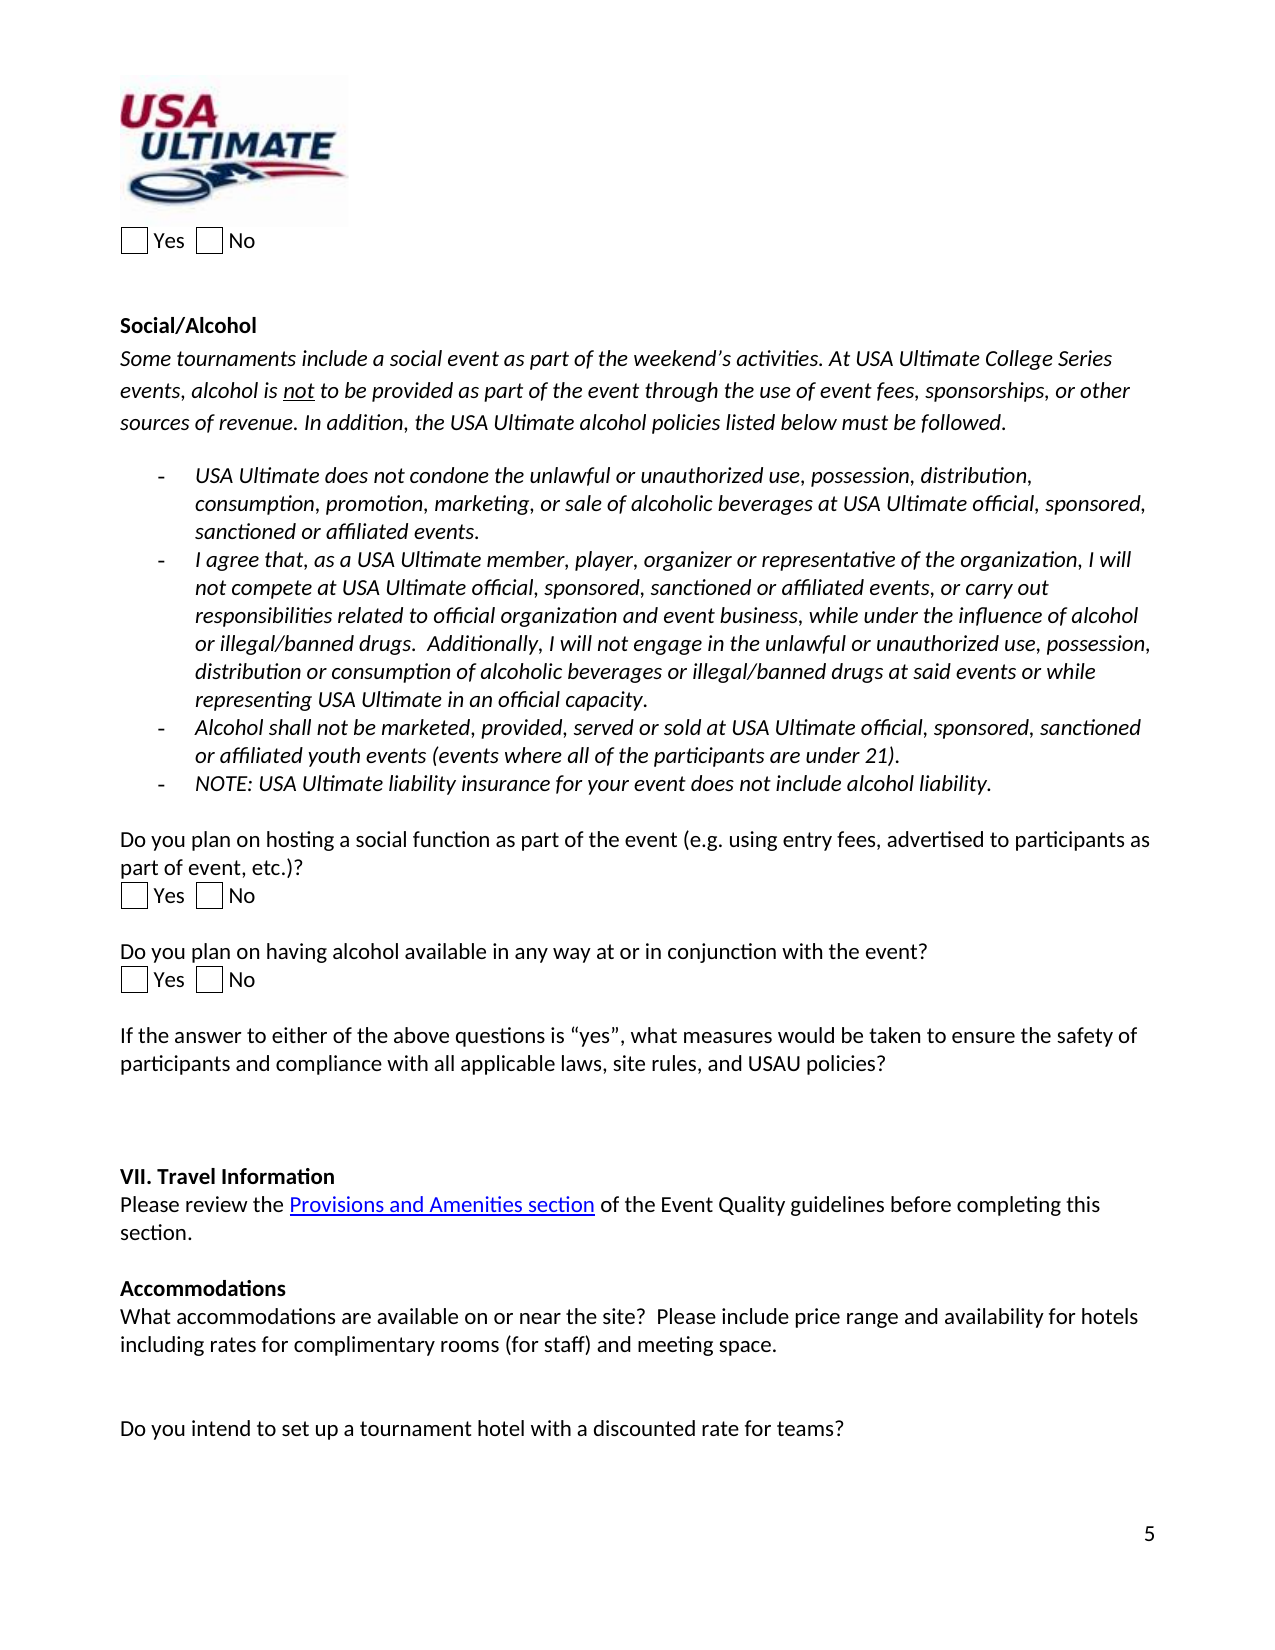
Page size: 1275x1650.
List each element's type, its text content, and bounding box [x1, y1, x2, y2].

picture [120, 75, 349, 227]
text Social/Alcohol Some tournaments include a social event as part of the weekend’s activities. At USA Ultimate College Series events, alcohol is not to be provided as part of the event through the use of event fees, sponsorships, or other sources of revenue. In addition, the USA Ultimate alcohol policies listed below must be followed. [120, 311, 1155, 436]
list USA Ultimate does not condone the unlawful or unauthorized use, possession, distribution, consumption, promotion, marketing, or sale of alcoholic beverages at USA Ultimate official, sponsored, sanctioned or affiliated events. [157, 461, 1155, 545]
list I agree that, as a USA Ultimate member, player, organizer or representative of the organization, I will not compete at USA Ultimate official, sponsored, sanctioned or affiliated events, or carry out responsibilities related to official organization and event business, while under the influence of alcohol or illegal/banned drugs. Additionally, I will not engage in the unlawful or unauthorized use, possession, distribution or consumption of alcoholic beverages or illegal/banned drugs at said events or while representing USA Ultimate in an official capacity. [157, 545, 1155, 713]
list NOTE: USA Ultimate liability insurance for your event does not include alcohol liability. [157, 769, 1155, 797]
list Alcohol shall not be marketed, provided, served or sold at USA Ultimate official, sponsored, sanctioned or affiliated youth events (events where all of the participants are under 21). [157, 713, 1155, 769]
text Are permits required for food or non-food vendors? Yes No [120, 226, 1155, 286]
text Do you plan on hosting a social function as part of the event (e.g. using entry fees, advertised to participants as part of event, etc.)? Yes No Do you plan on having alcohol available in any way at or in conjunction with the event? Yes No [120, 797, 1155, 1021]
